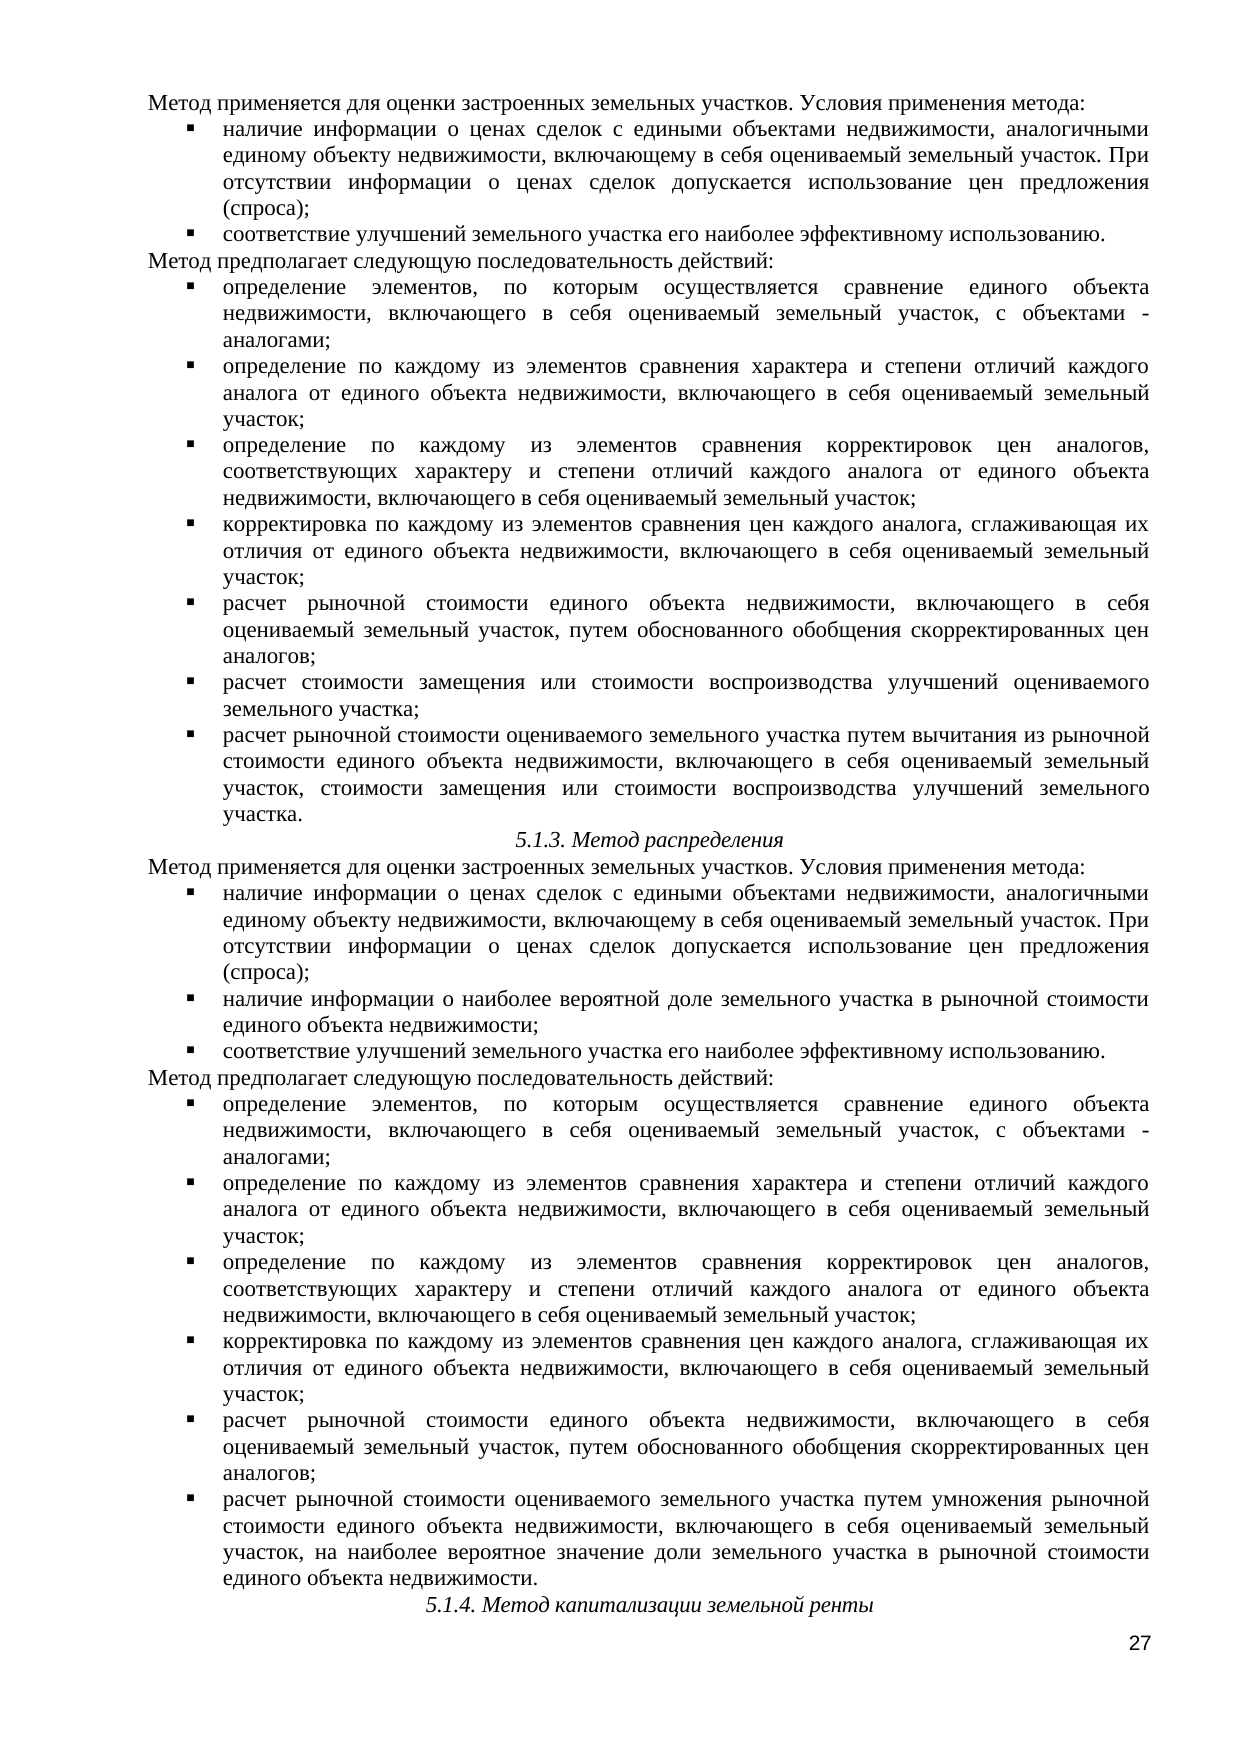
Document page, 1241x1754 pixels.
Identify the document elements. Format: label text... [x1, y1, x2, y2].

list определение по каждому из элементов сравнения корректировок цен аналогов, соответствующих характеру и степени отличий каждого аналога от единого объекта недвижимости, включающего в себя оцениваемый земельный участок; [185, 1248, 1151, 1327]
text Метод применяется для оценки застроенных земельных участков. Условия применения метода: [148, 89, 1151, 115]
list наличие информации о наиболее вероятной доле земельного участка в рыночной стоимости единого объекта недвижимости; [185, 985, 1151, 1037]
text Метод применяется для оценки застроенных земельных участков. Условия применения метода: [148, 853, 1151, 879]
list определение по каждому из элементов сравнения характера и степени отличий каждого аналога от единого объекта недвижимости, включающего в себя оцениваемый земельный участок; [185, 1169, 1151, 1248]
text 5.1.4. Метод капитализации земельной ренты [148, 1591, 1152, 1617]
list расчет рыночной стоимости единого объекта недвижимости, включающего в себя оцениваемый земельный участок, путем обоснованного обобщения скорректированных цен аналогов; [185, 589, 1151, 668]
list определение элементов, по которым осуществляется сравнение единого объекта недвижимости, включающего в себя оцениваемый земельный участок, с объектами - аналогами; [185, 1090, 1151, 1169]
list расчет стоимости замещения или стоимости воспроизводства улучшений оцениваемого земельного участка; [185, 668, 1151, 721]
list расчет рыночной стоимости единого объекта недвижимости, включающего в себя оцениваемый земельный участок, путем обоснованного обобщения скорректированных цен аналогов; [185, 1406, 1151, 1485]
list расчет рыночной стоимости оцениваемого земельного участка путем вычитания из рыночной стоимости единого объекта недвижимости, включающего в себя оцениваемый земельный участок, стоимости замещения или стоимости воспроизводства улучшений земельного участка. [185, 721, 1151, 827]
list определение по каждому из элементов сравнения характера и степени отличий каждого аналога от единого объекта недвижимости, включающего в себя оцениваемый земельный участок; [185, 352, 1151, 431]
list соответствие улучшений земельного участка его наиболее эффективному использованию. [185, 1037, 1151, 1064]
text Метод предполагает следующую последовательность действий: [148, 1064, 1151, 1090]
list расчет рыночной стоимости оцениваемого земельного участка путем умножения рыночной стоимости единого объекта недвижимости, включающего в себя оцениваемый земельный участок, на наиболее вероятное значение доли земельного участка в рыночной стоимости единого объекта недвижимости. [185, 1485, 1151, 1591]
list наличие информации о ценах сделок с едиными объектами недвижимости, аналогичными единому объекту недвижимости, включающему в себя оцениваемый земельный участок. При отсутствии информации о ценах сделок допускается использование цен предложения (спроса); [185, 115, 1151, 220]
list соответствие улучшений земельного участка его наиболее эффективному использованию. [185, 220, 1151, 247]
list наличие информации о ценах сделок с едиными объектами недвижимости, аналогичными единому объекту недвижимости, включающему в себя оцениваемый земельный участок. При отсутствии информации о ценах сделок допускается использование цен предложения (спроса); [185, 879, 1151, 985]
list определение по каждому из элементов сравнения корректировок цен аналогов, соответствующих характеру и степени отличий каждого аналога от единого объекта недвижимости, включающего в себя оцениваемый земельный участок; [185, 431, 1151, 510]
text Метод предполагает следующую последовательность действий: [148, 247, 1151, 273]
text 5.1.3. Метод распределения [148, 827, 1152, 853]
list корректировка по каждому из элементов сравнения цен каждого аналога, сглаживающая их отличия от единого объекта недвижимости, включающего в себя оцениваемый земельный участок; [185, 1327, 1151, 1406]
list определение элементов, по которым осуществляется сравнение единого объекта недвижимости, включающего в себя оцениваемый земельный участок, с объектами - аналогами; [185, 273, 1151, 352]
list корректировка по каждому из элементов сравнения цен каждого аналога, сглаживающая их отличия от единого объекта недвижимости, включающего в себя оцениваемый земельный участок; [185, 510, 1151, 589]
